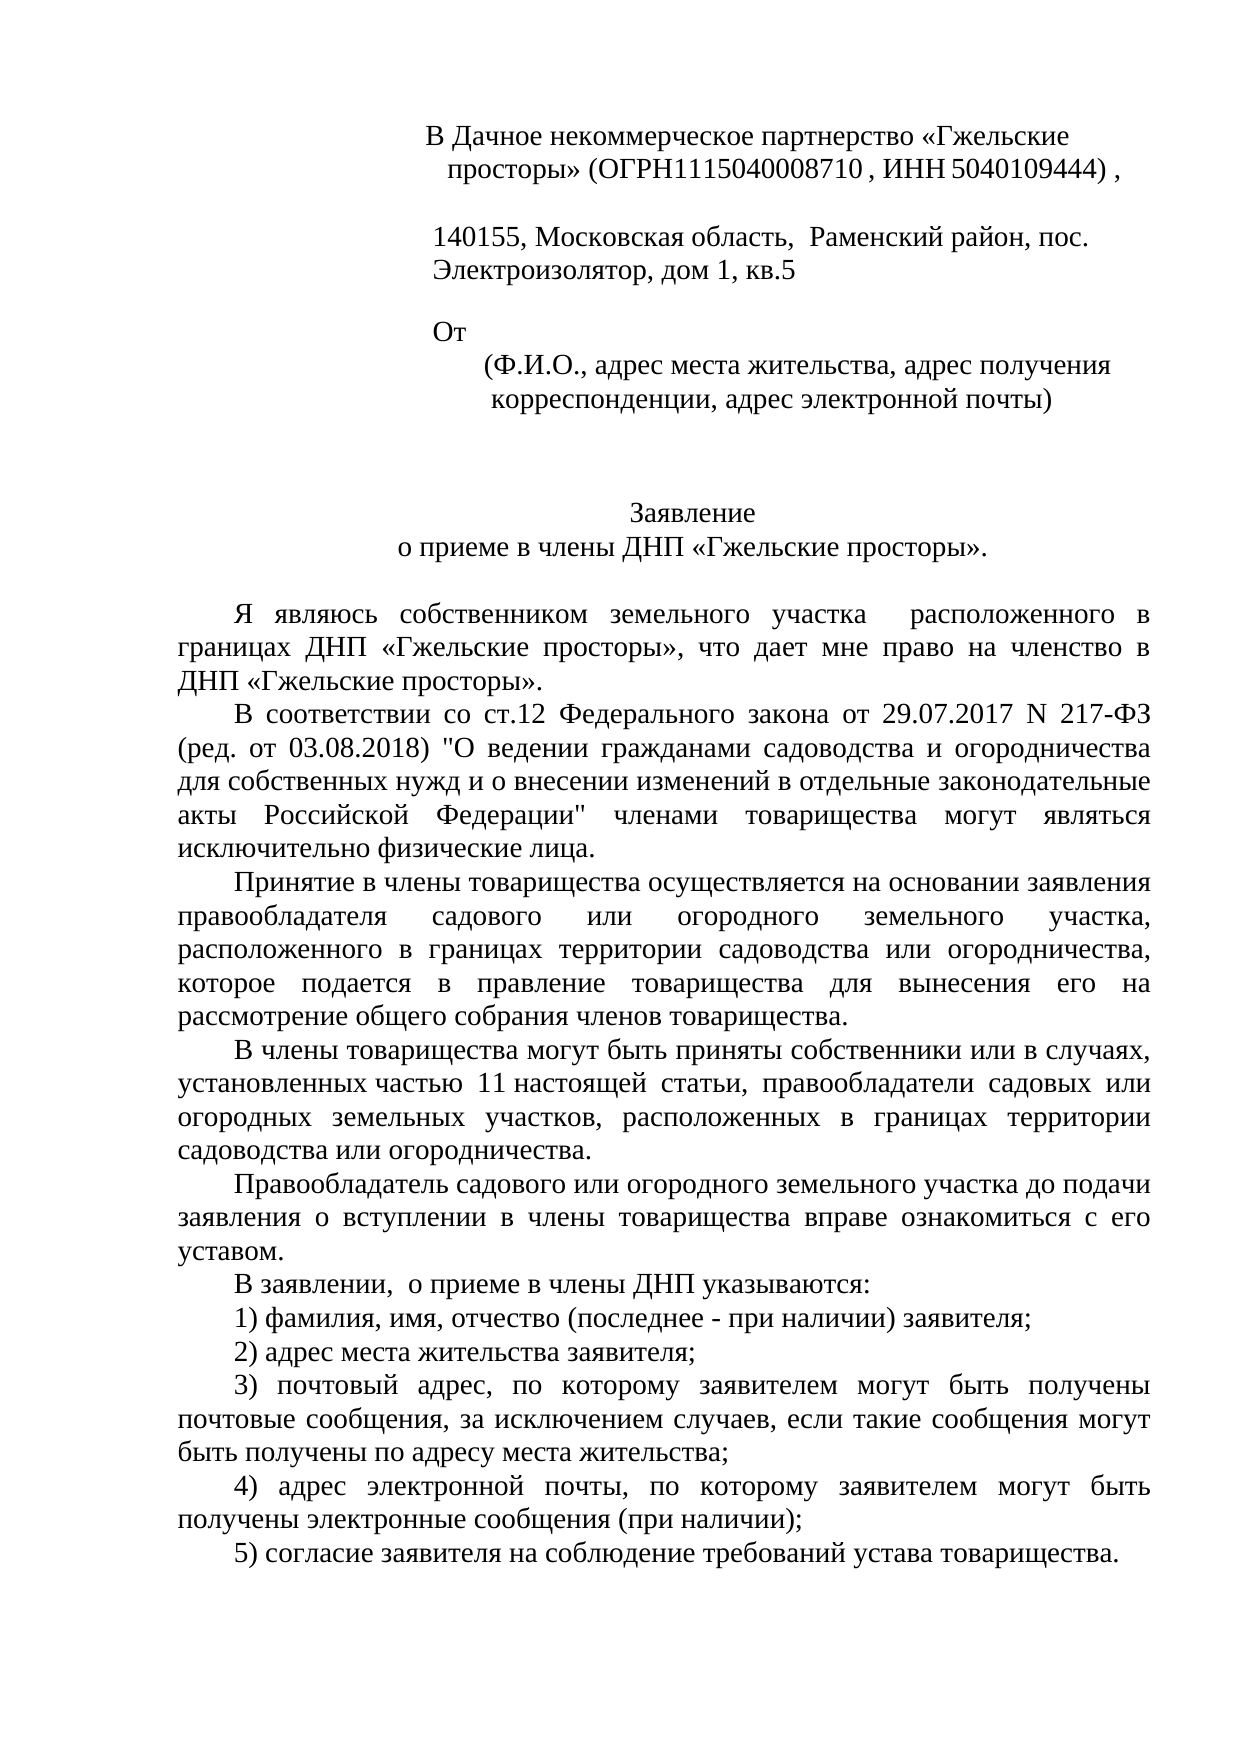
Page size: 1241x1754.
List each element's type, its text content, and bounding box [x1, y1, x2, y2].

text просторы» (ОГРН1115040008710 , ИНН 5040109444) , [177, 152, 673, 185]
text 140155, Московская область, Раменский район, пос. [177, 219, 1152, 252]
text Электроизолятор, дом 1, кв.5 [177, 252, 1152, 286]
text 4) адрес электронной почты, по которому заявителем могут быть получены электронные сообщения (при наличии); [177, 1468, 1152, 1535]
text В заявлении, о приеме в члены ДНП указываются: [177, 1267, 1152, 1300]
text В члены товарищества могут быть приняты собственники или в случаях, установленных частью 11 настоящей статьи, правообладатели садовых или огородных земельных участков, расположенных в границах территории садоводства или огородничества. [177, 1032, 1152, 1166]
text 3) почтовый адрес, по которому заявителем могут быть получены почтовые сообщения, за исключением случаев, если такие сообщения могут быть получены по адресу места жительства; [177, 1367, 1152, 1468]
text 2) адрес места жительства заявителя; [177, 1334, 1152, 1367]
text Я являюсь собственником земельного участка расположенного в границах ДНП «Гжельские просторы», что дает мне право на членство в ДНП «Гжельские просторы». [177, 596, 1152, 696]
text Принятие в члены товарищества осуществляется на основании заявления правообладателя садового или огородного земельного участка, расположенного в границах территории садоводства или огородничества, которое подается в правление товарищества для вынесения его на рассмотрение общего собрания членов товарищества. [177, 864, 1152, 1032]
text корреспонденции, адрес электронной почты) [177, 381, 1152, 414]
text Правообладатель садового или огородного земельного участка до подачи заявления о вступлении в члены товарищества вправе ознакомиться с его уставом. [177, 1166, 1152, 1267]
text (Ф.И.О., адрес места жительства, адрес получения [177, 347, 1152, 381]
text 5) согласие заявителя на соблюдение требований устава товарищества. [177, 1535, 1152, 1568]
text о приеме в члены ДНП «Гжельские просторы». [177, 529, 1152, 562]
text просторы» (ОГРН1115040008710 , ИНН 5040109444) , [863, 152, 951, 185]
text От [177, 314, 1152, 347]
text В Дачное некоммерческое партнерство «Гжельские [177, 118, 1152, 152]
text Заявление [177, 495, 1152, 529]
text 1) фамилия, имя, отчество (последнее - при наличии) заявителя; [177, 1300, 1152, 1334]
text В соответствии со ст.12 Федерального закона от 29.07.2017 N 217-ФЗ (ред. от 03.08.2018) "О ведении гражданами садоводства и огородничества для собственных нужд и о внесении изменений в отдельные законодательные акты Российской Федерации" членами товарищества могут являться исключительно физические лица. [177, 797, 1152, 864]
